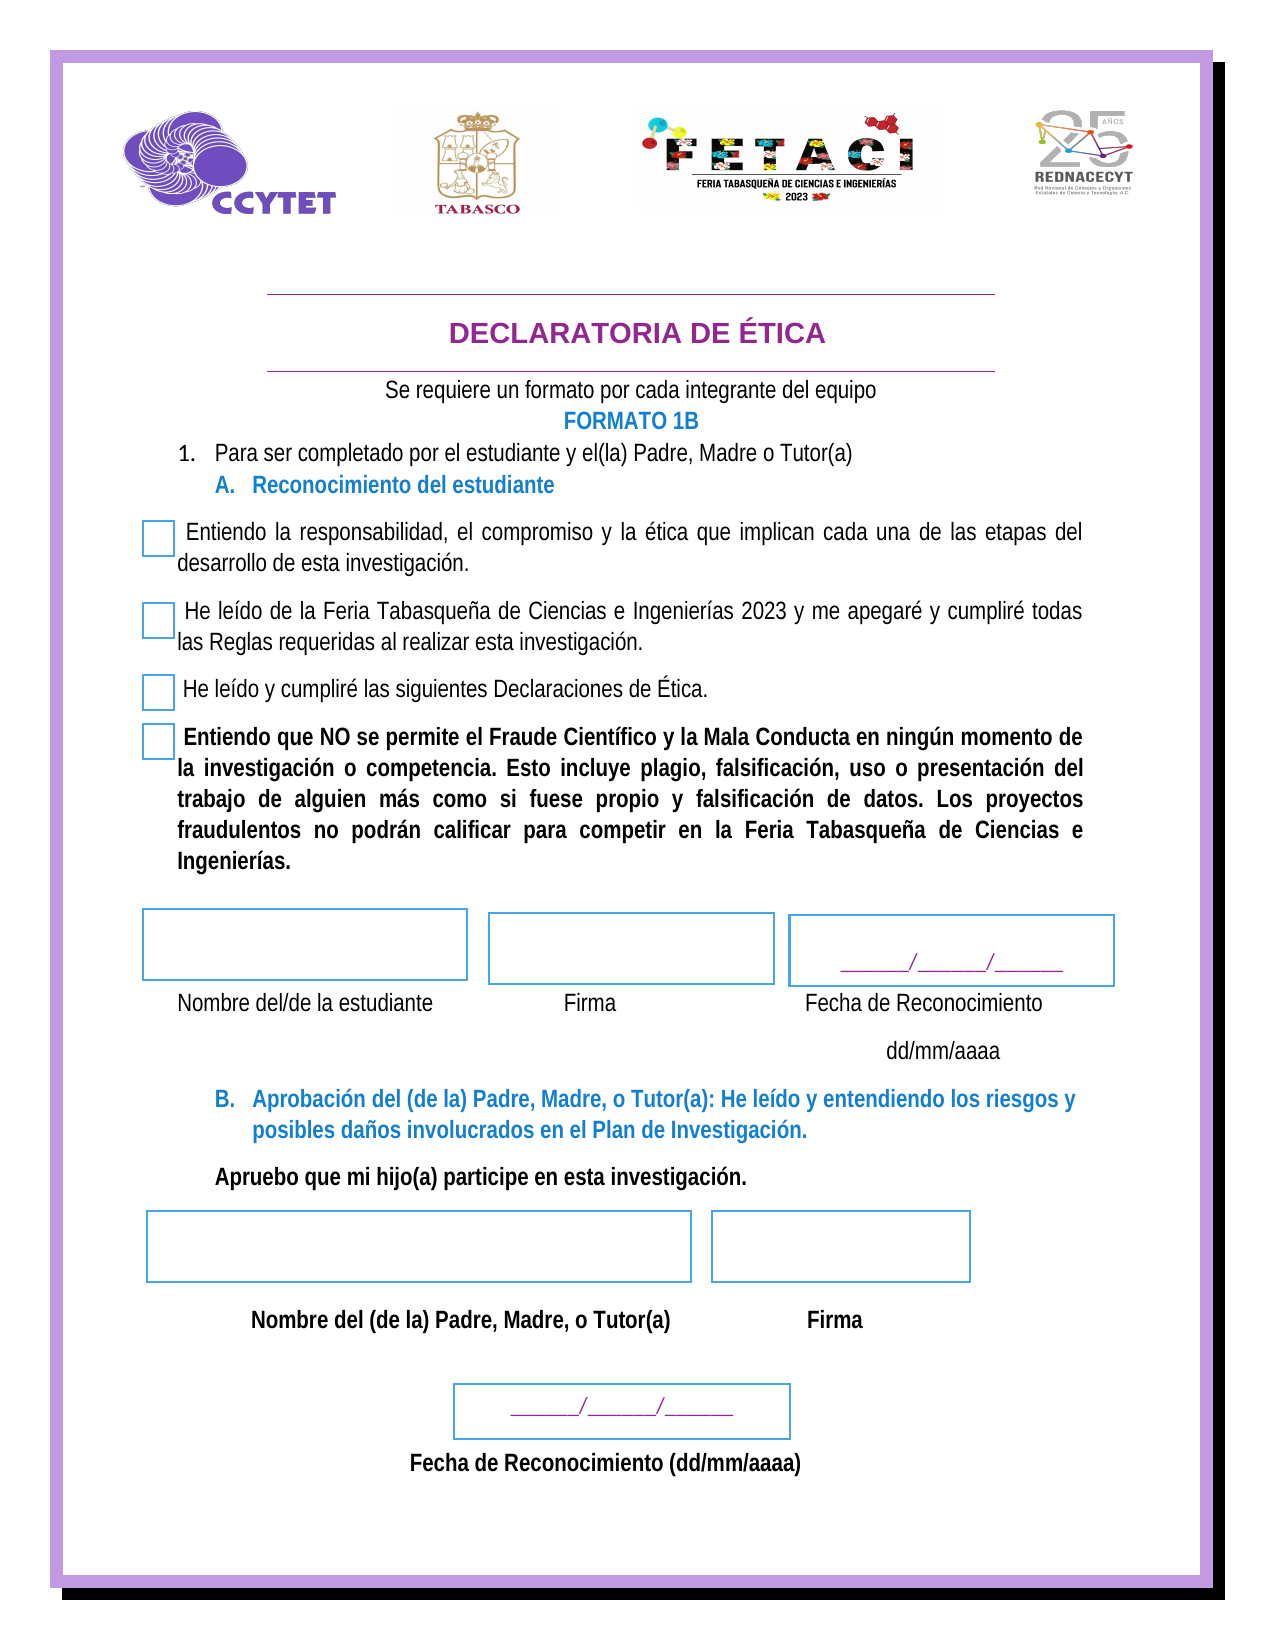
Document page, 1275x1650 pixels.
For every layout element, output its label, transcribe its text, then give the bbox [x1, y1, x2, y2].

text DECLARATORIA DE ÉTICA [267, 295, 995, 371]
text dd/mm/aaaa [177, 1036, 1085, 1065]
text He leído de la Feria Tabasqueña de Ciencias e Ingenierías 2023 y me apegaré y cumpliré todas las Reglas requeridas al realizar esta investigación. [177, 596, 1085, 655]
text Fecha de Reconocimiento (dd/mm/aaaa) [398, 1448, 1085, 1476]
list Para ser completado por el estudiante y el(la) Padre, Madre o Tutor(a) [177, 437, 1085, 467]
picture [389, 107, 563, 219]
list Reconocimiento del estudiante [214, 469, 1085, 498]
picture [1024, 105, 1140, 198]
text Entiendo que NO se permite el Fraude Científico y la Mala Conducta en ningún momento de la investigación o competencia. Esto incluye plagio, falsificación, uso o presentación del trabajo de alguien más como si fuese propio y falsificación de datos. Los proyectos fraudulentos no podrán calificar para competir en la Feria Tabasqueña de Ciencias e Ingenierías. [177, 722, 1085, 874]
text Se requiere un formato por cada integrante del equipo [177, 375, 1085, 403]
text Entiendo la responsabilidad, el compromiso y la ética que implican cada una de las etapas del desarrollo de esta investigación. [177, 517, 1085, 577]
text Nombre del/de la estudiante Firma Fecha de Reconocimiento [177, 988, 1085, 1017]
text FORMATO 1B [177, 406, 1085, 434]
picture [636, 103, 943, 214]
text Apruebo que mi hijo(a) participe en esta investigación. [214, 1162, 1085, 1191]
picture [123, 111, 336, 214]
list Aprobación del (de la) Padre, Madre, o Tutor(a): He leído y entendiendo los riesgos y posibles daños involucrados en el Plan de Investigación. [214, 1084, 1085, 1143]
text Nombre del (de la) Padre, Madre, o Tutor(a) Firma [251, 1305, 1085, 1334]
text He leído y cumpliré las siguientes Declaraciones de Ética. [177, 674, 1085, 703]
